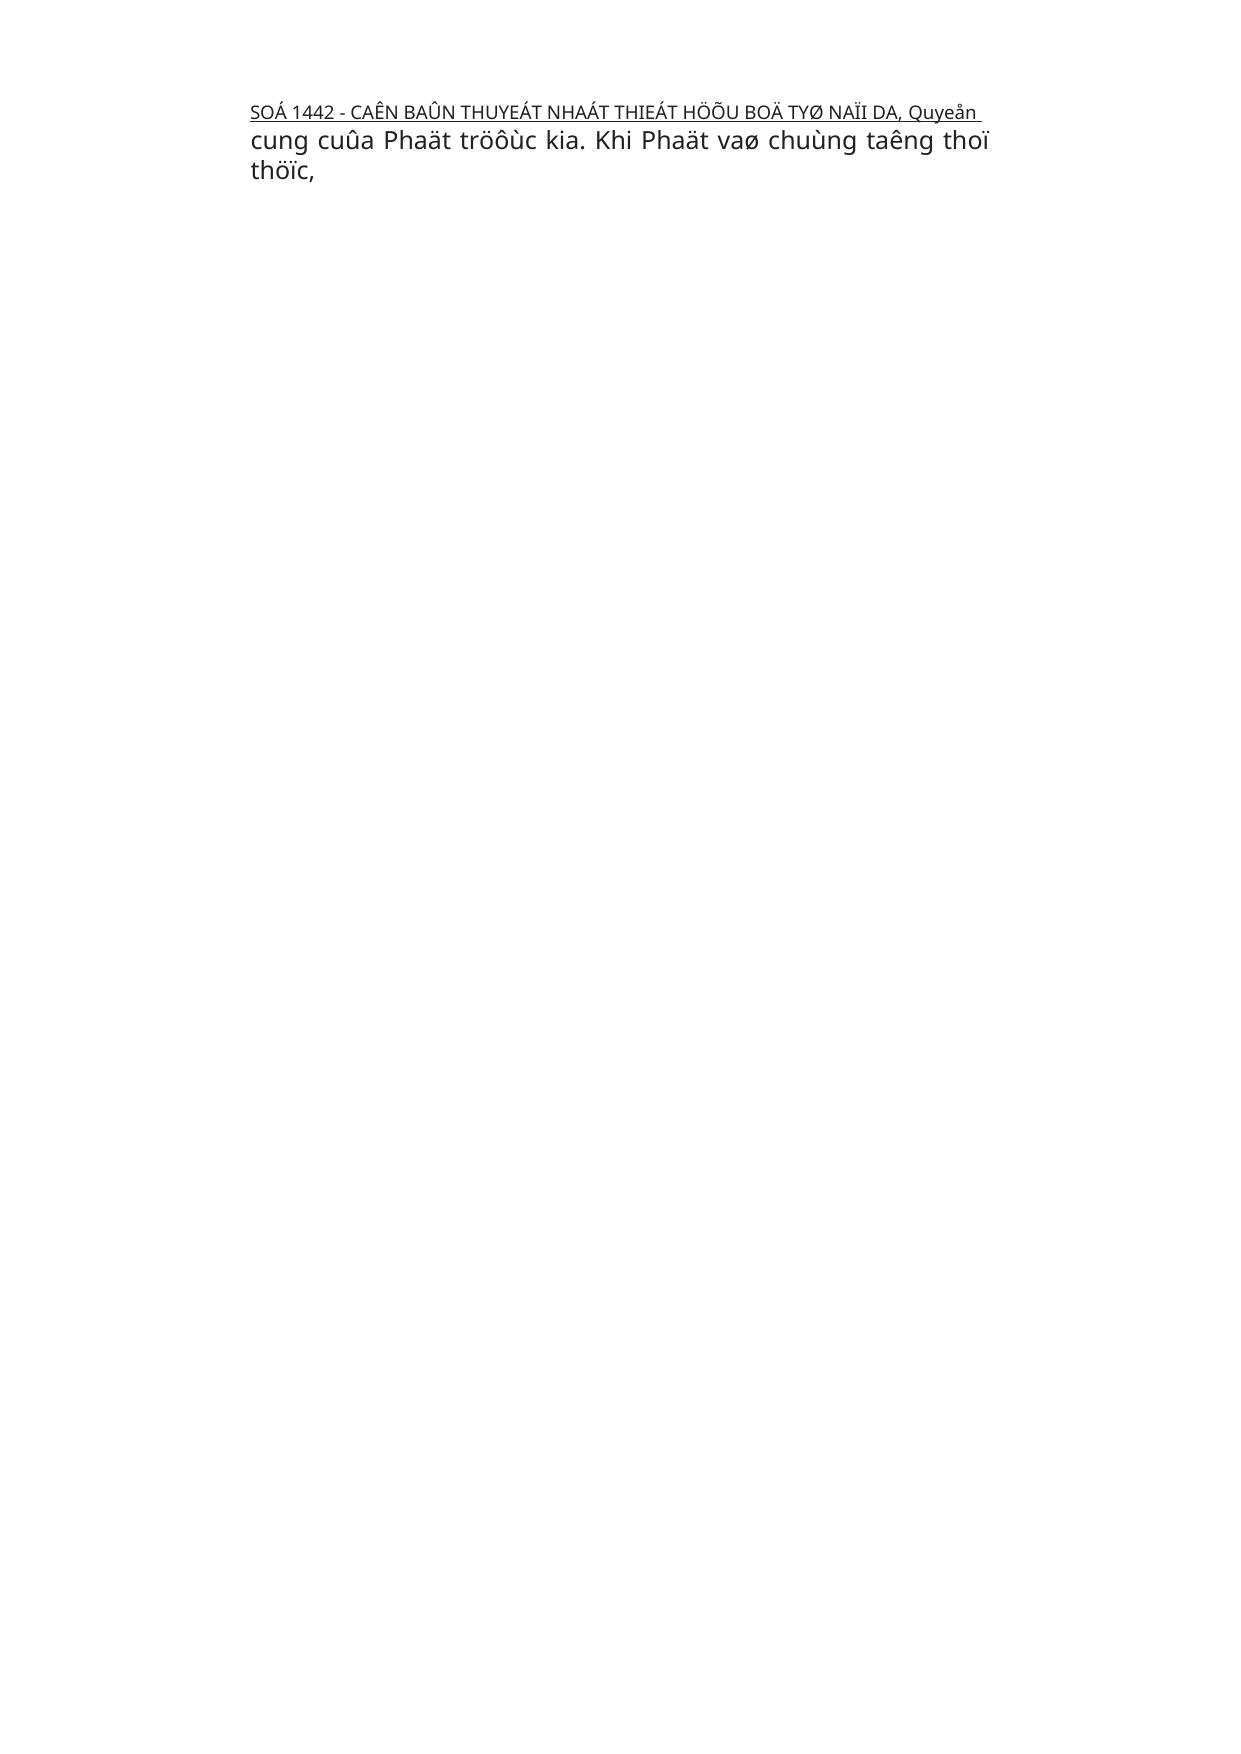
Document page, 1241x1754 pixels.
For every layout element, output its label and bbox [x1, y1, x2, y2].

text [250, 125, 990, 187]
